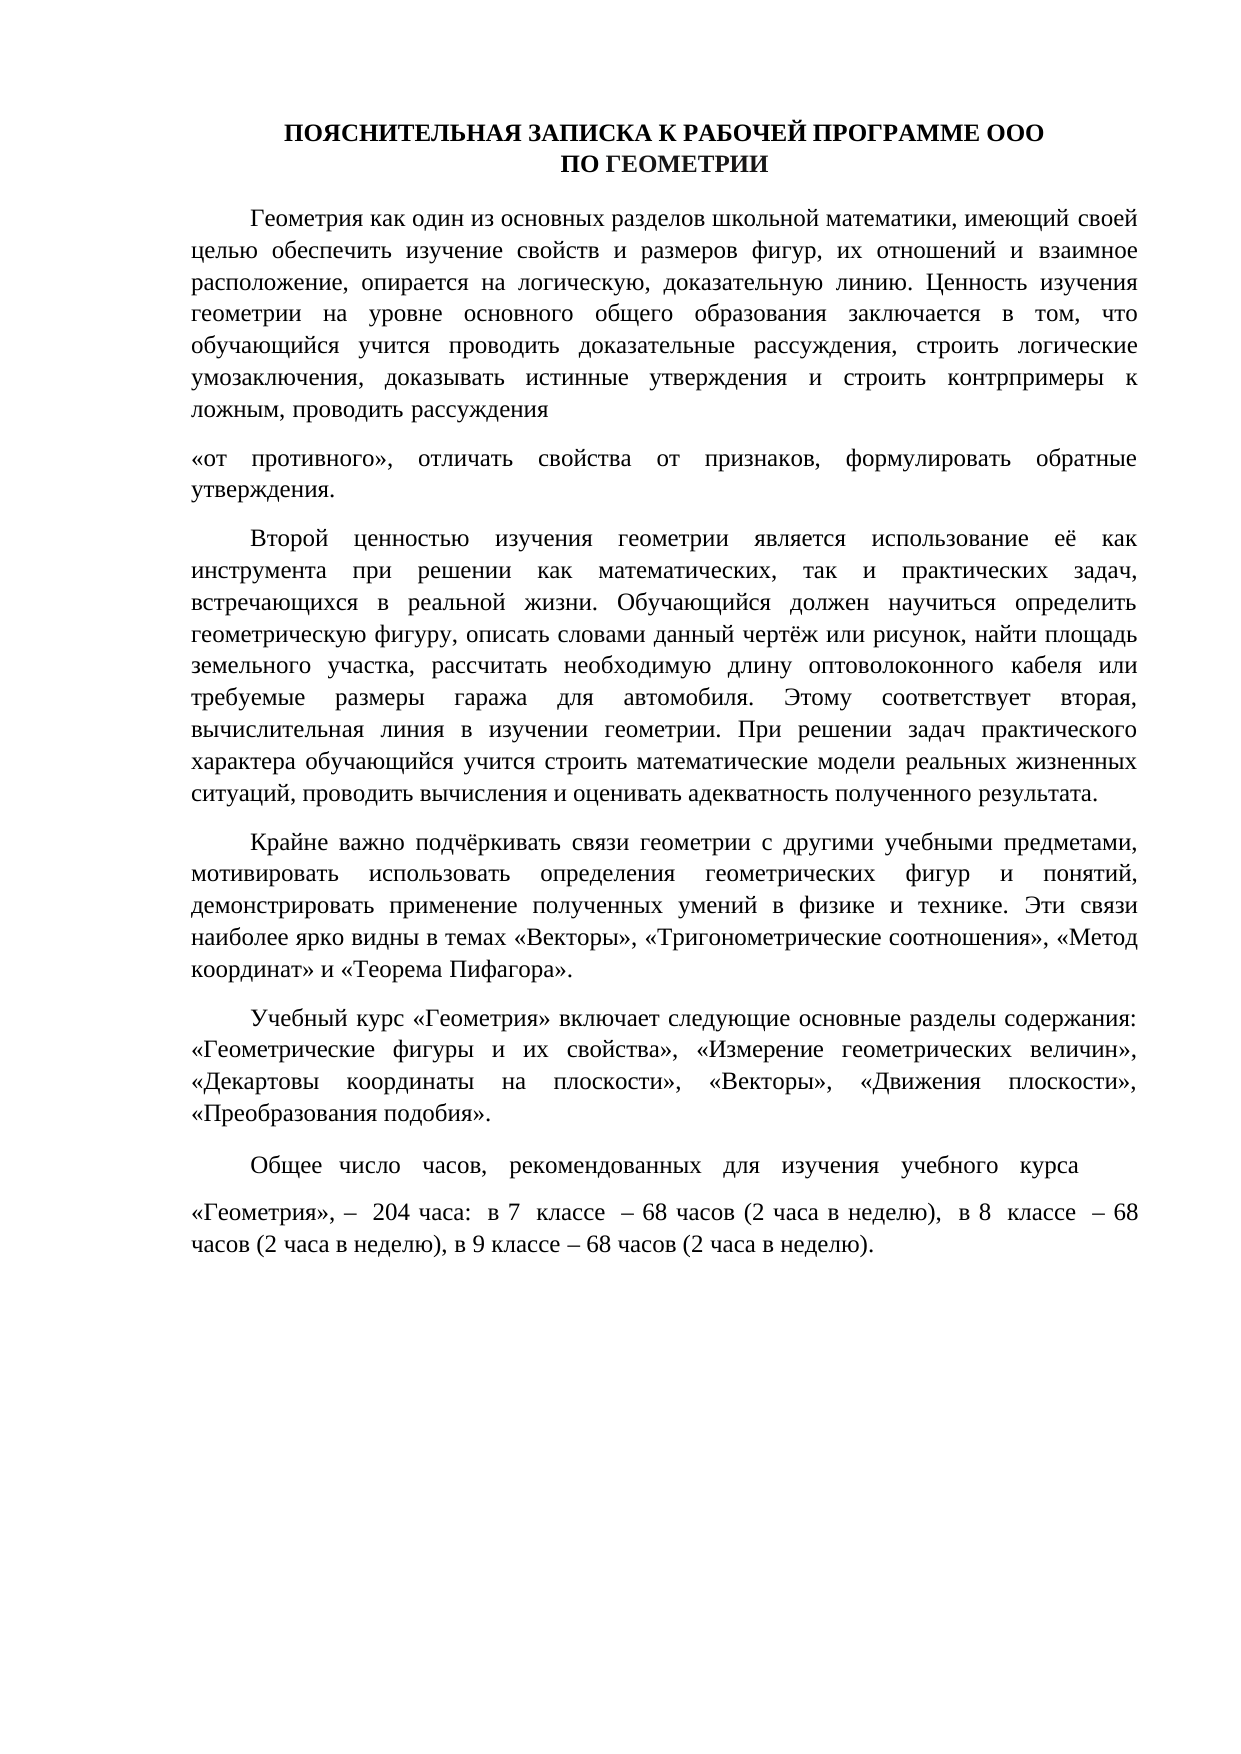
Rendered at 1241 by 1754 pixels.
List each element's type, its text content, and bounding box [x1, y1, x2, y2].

text ПОЯСНИТЕЛЬНАЯ ЗАПИСКА К РАБОЧЕЙ ПРОГРАММЕ ООО [177, 118, 1152, 147]
text Геометрия как один из основных разделов школьной математики, имеющий своей целью обеспечить изучение свойств и размеров фигур, их отношений и взаимное расположение, опирается на логическую, доказательную линию. Ценность изучения геометрии на уровне основного общего образования заключается в том, что обучающийся учится проводить доказательные рассуждения, строить логические умозаключения, доказывать истинные утверждения и строить контрпримеры к ложным, проводить рассуждения [191, 203, 1138, 423]
text «Геометрия», – 204 часа: в 7 классе – 68 часов (2 часа в неделю), в 8 классе – 68 часов (2 часа в неделю), в 9 классе – 68 часов (2 часа в неделю). [191, 1197, 1139, 1258]
text «от противного», отличать свойства от признаков, формулировать обратные утверждения. [191, 443, 1137, 503]
text Учебный курс «Геометрия» включает следующие основные разделы содержания: «Геометрические фигуры и их свойства», «Измерение геометрических величин», «Декартовы координаты на плоскости», «Векторы», «Движения плоскости», «Преобразования подобия». [191, 1003, 1137, 1127]
text Общее число часов, рекомендованных для изучения учебного курса [250, 1147, 1152, 1180]
text Крайне важно подчёркивать связи геометрии с другими учебными предметами, мотивировать использовать определения геометрических фигур и понятий, демонстрировать применение полученных умений в физике и технике. Эти связи наиболее ярко видны в темах «Векторы», «Тригонометрические соотношения», «Метод координат» и «Теорема Пифагора». [191, 827, 1138, 983]
text ПО ГЕОМЕТРИИ [177, 149, 1152, 178]
text Второй ценностью изучения геометрии является использование её как инструмента при решении как математических, так и практических задач, встречающихся в реальной жизни. Обучающийся должен научиться определить геометрическую фигуру, описать словами данный чертёж или рисунок, найти площадь земельного участка, рассчитать необходимую длину оптоволоконного кабеля или требуемые размеры гаража для автомобиля. Этому соответствует вторая, вычислительная линия в изучении геометрии. При решении задач практического характера обучающийся учится строить математические модели реальных жизненных ситуаций, проводить вычисления и оценивать адекватность полученного результата. [191, 523, 1137, 807]
